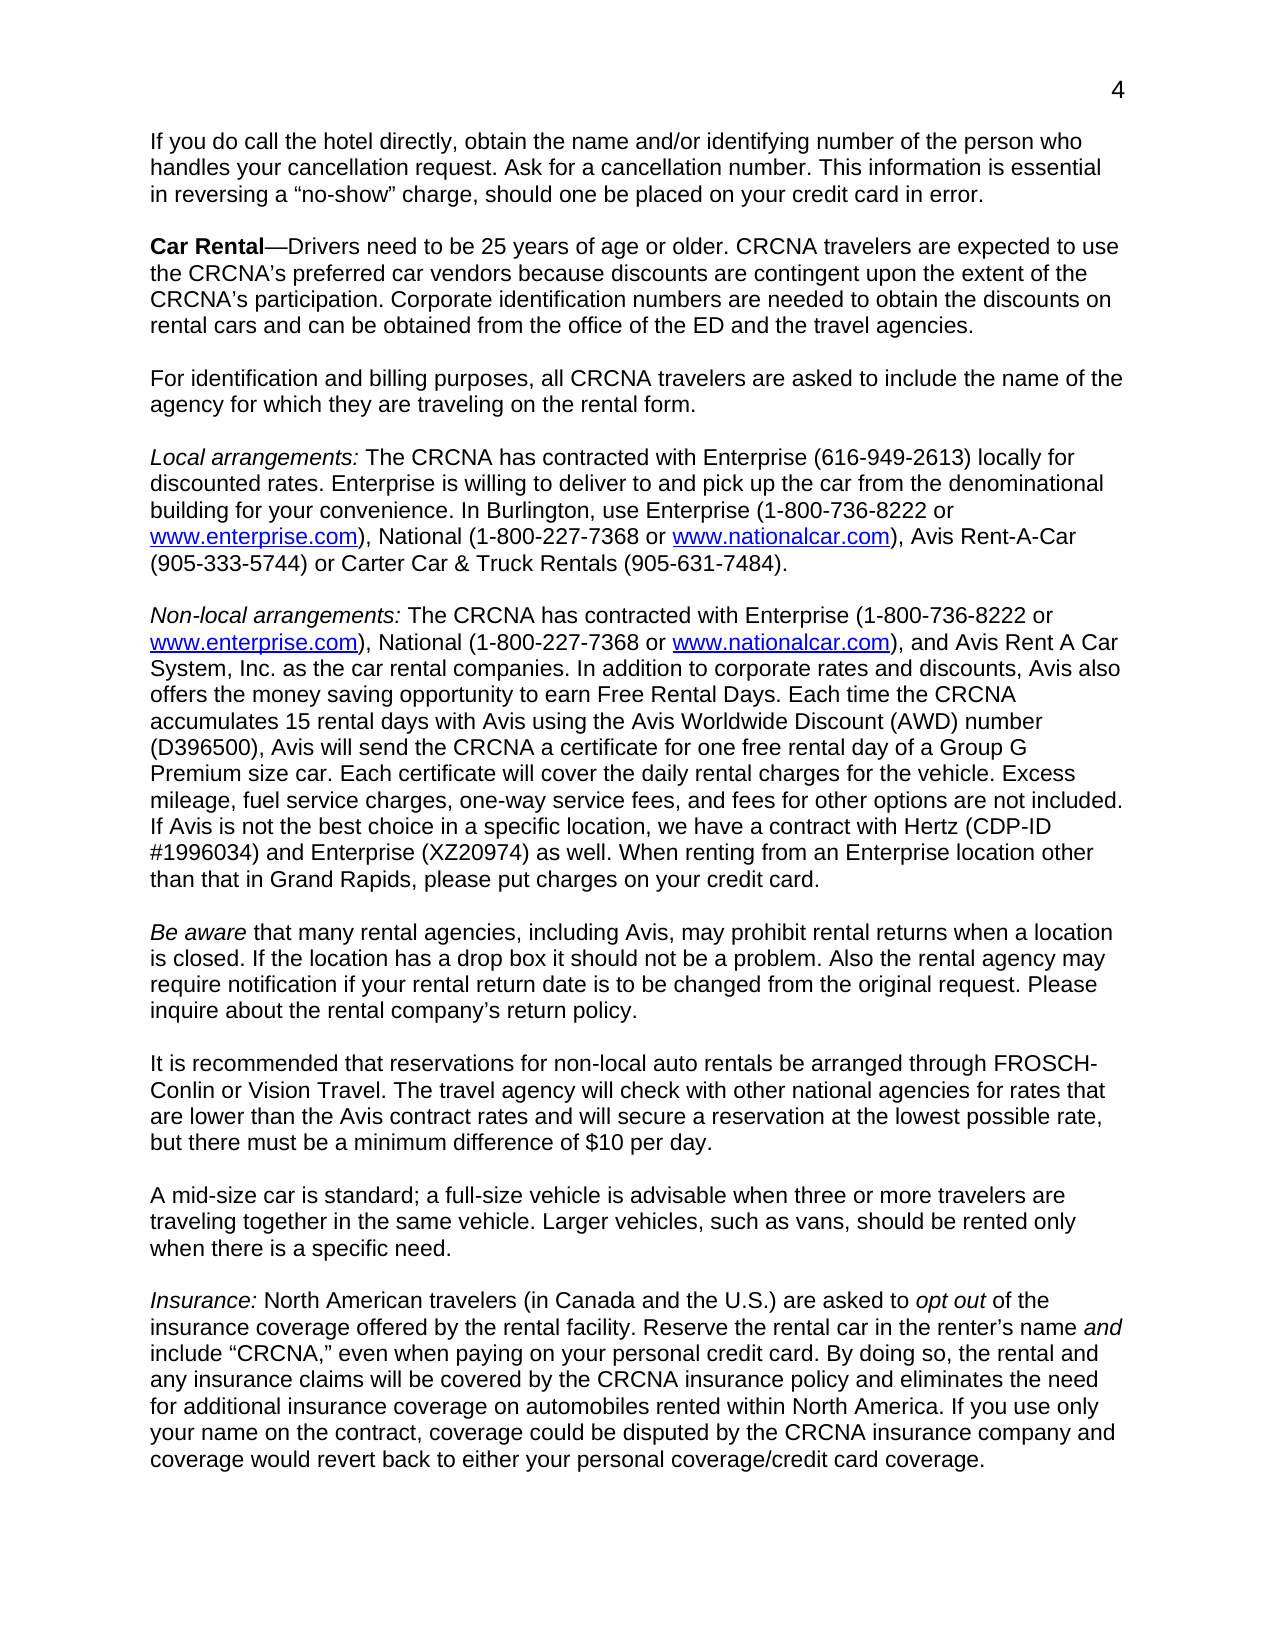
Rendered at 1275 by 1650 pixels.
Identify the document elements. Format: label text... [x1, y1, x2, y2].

text Car Rental—Drivers need to be 25 years of age or older. CRCNA travelers are expected to use the CRCNA’s preferred car vendors because discounts are contingent upon the extent of the CRCNA’s participation. Corporate identification numbers are needed to obtain the discounts on rental cars and can be obtained from the office of the ED and the travel agencies. [150, 233, 1125, 339]
text If you do call the hotel directly, obtain the name and/or identifying number of the person who handles your cancellation request. Ask for a cancellation number. This information is essential in reversing a “no-show” charge, should one be placed on your credit card in error. [150, 128, 1125, 207]
text Non-local arrangements: The CRCNA has contracted with Enterprise (1-800-736-8222 or www.enterprise.com), National (1-800-227-7368 or www.nationalcar.com), and Avis Rent A Car System, Inc. as the car rental companies. In addition to corporate rates and discounts, Avis also offers the money saving opportunity to earn Free Rental Days. Each time the CRCNA accumulates 15 rental days with Avis using the Avis Worldwide Discount (AWD) number (D396500), Avis will send the CRCNA a certificate for one free rental day of a Group G Premium size car. Each certificate will cover the daily rental charges for the vehicle. Excess mileage, fuel service charges, one-way service fees, and fees for other options are not included. If Avis is not the best choice in a specific location, we have a contract with Hertz (CDP-ID #1996034) and Enterprise (XZ20974) as well. When renting from an Enterprise location other than that in Grand Rapids, please put charges on your credit card. [150, 602, 1125, 892]
text A mid-size car is standard; a full-size vehicle is advisable when three or more travelers are traveling together in the same vehicle. Larger vehicles, such as vans, should be rented only when there is a specific need. [150, 1182, 1125, 1261]
text For identification and billing purposes, all CRCNA travelers are asked to include the name of the agency for which they are traveling on the rental form. [150, 365, 1125, 418]
text Insurance: North American travelers (in Canada and the U.S.) are asked to opt out of the insurance coverage offered by the rental facility. Reserve the rental car in the renter’s name and include “CRCNA,” even when paying on your personal credit card. By doing so, the rental and any insurance claims will be covered by the CRCNA insurance policy and eliminates the need for additional insurance coverage on automobiles rented within North America. If you use only your name on the contract, coverage could be disputed by the CRCNA insurance company and coverage would revert back to either your personal coverage/credit card coverage. [150, 1287, 1125, 1472]
text Local arrangements: The CRCNA has contracted with Enterprise (616-949-2613) locally for discounted rates. Enterprise is willing to deliver to and pick up the car from the denominational building for your convenience. In Burlington, use Enterprise (1-800-736-8222 or www.enterprise.com), National (1-800-227-7368 or www.nationalcar.com), Avis Rent-A-Car (905-333-5744) or Carter Car & Truck Rentals (905-631-7484). [150, 444, 1125, 576]
text Be aware that many rental agencies, including Avis, may prohibit rental returns when a location is closed. If the location has a drop box it should not be a problem. Also the rental agency may require notification if your rental return date is to be changed from the original request. Please inquire about the rental company’s return policy. [150, 918, 1125, 1024]
text It is recommended that reservations for non-local auto rentals be arranged through FROSCH-Conlin or Vision Travel. The travel agency will check with other national agencies for rates that are lower than the Avis contract rates and will secure a reservation at the lowest possible rate, but there must be a minimum difference of $10 per day. [150, 1050, 1125, 1156]
